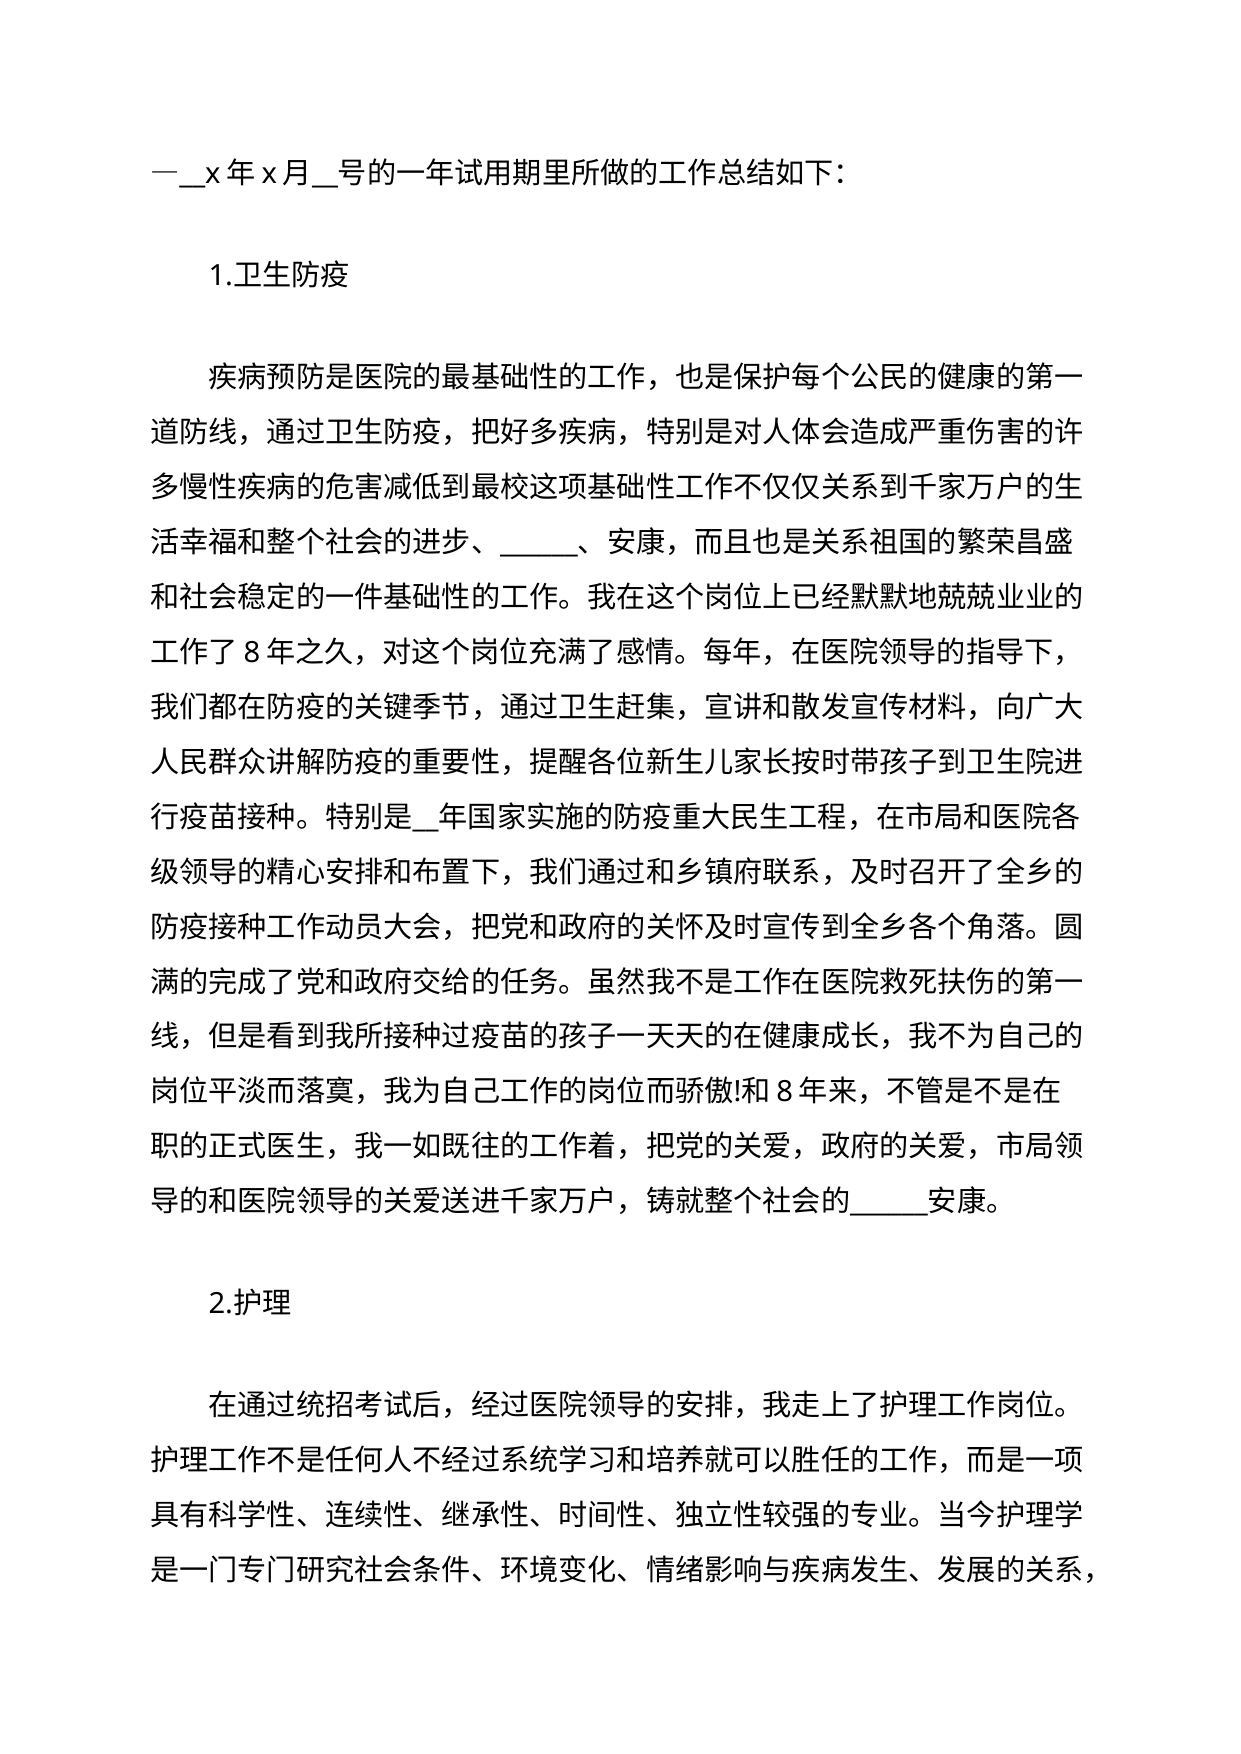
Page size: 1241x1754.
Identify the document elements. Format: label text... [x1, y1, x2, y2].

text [150, 150, 1090, 192]
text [150, 1382, 1090, 1589]
text 2.护理 [150, 1280, 1090, 1322]
text 疾病预防是医院的最基础性的工作，也是保护每个公民的健康的第一道防线，通过卫生防疫，把好多疾病，特别是对人体会造成严重伤害的许多慢性疾病的危害减低到最校这项基础性工作不仅仅关系到千家万户的生活幸福和整个社会的进步、______、安康，而且也是关系祖国的繁荣昌盛和社会稳定的一件基础性的工作。我在这个岗位上已经默默地兢兢业业的工作了8年之久，对这个岗位充满了感情。每年，在医院领导的指导下，我们都在防疫的关键季节，通过卫生赶集，宣讲和散发宣传材料，向广大人民群众讲解防疫的重要性，提醒各位新生儿家长按时带孩子到卫生院进行疫苗接种。特别是__年国家实施的防疫重大民生工程，在市局和医院各级领导的精心安排和布置下，我们通过和乡镇府联系，及时召开了全乡的防疫接种工作动员大会，把党和政府的关怀及时宣传到全乡各个角落。圆满的完成了党和政府交给的任务。虽然我不是工作在医院救死扶伤的第一线，但是看到我所接种过疫苗的孩子一天天的在健康成长，我不为自己的岗位平淡而落寞，我为自己工作的岗位而骄傲!和8年来，不管是不是在职的正式医生，我一如既往的工作着，把党的关爱，政府的关爱，市局领导的和医院领导的关爱送进千家万户，铸就整个社会的______安康。 [150, 354, 1090, 1220]
text 1.卫生防疫 [150, 252, 1090, 294]
